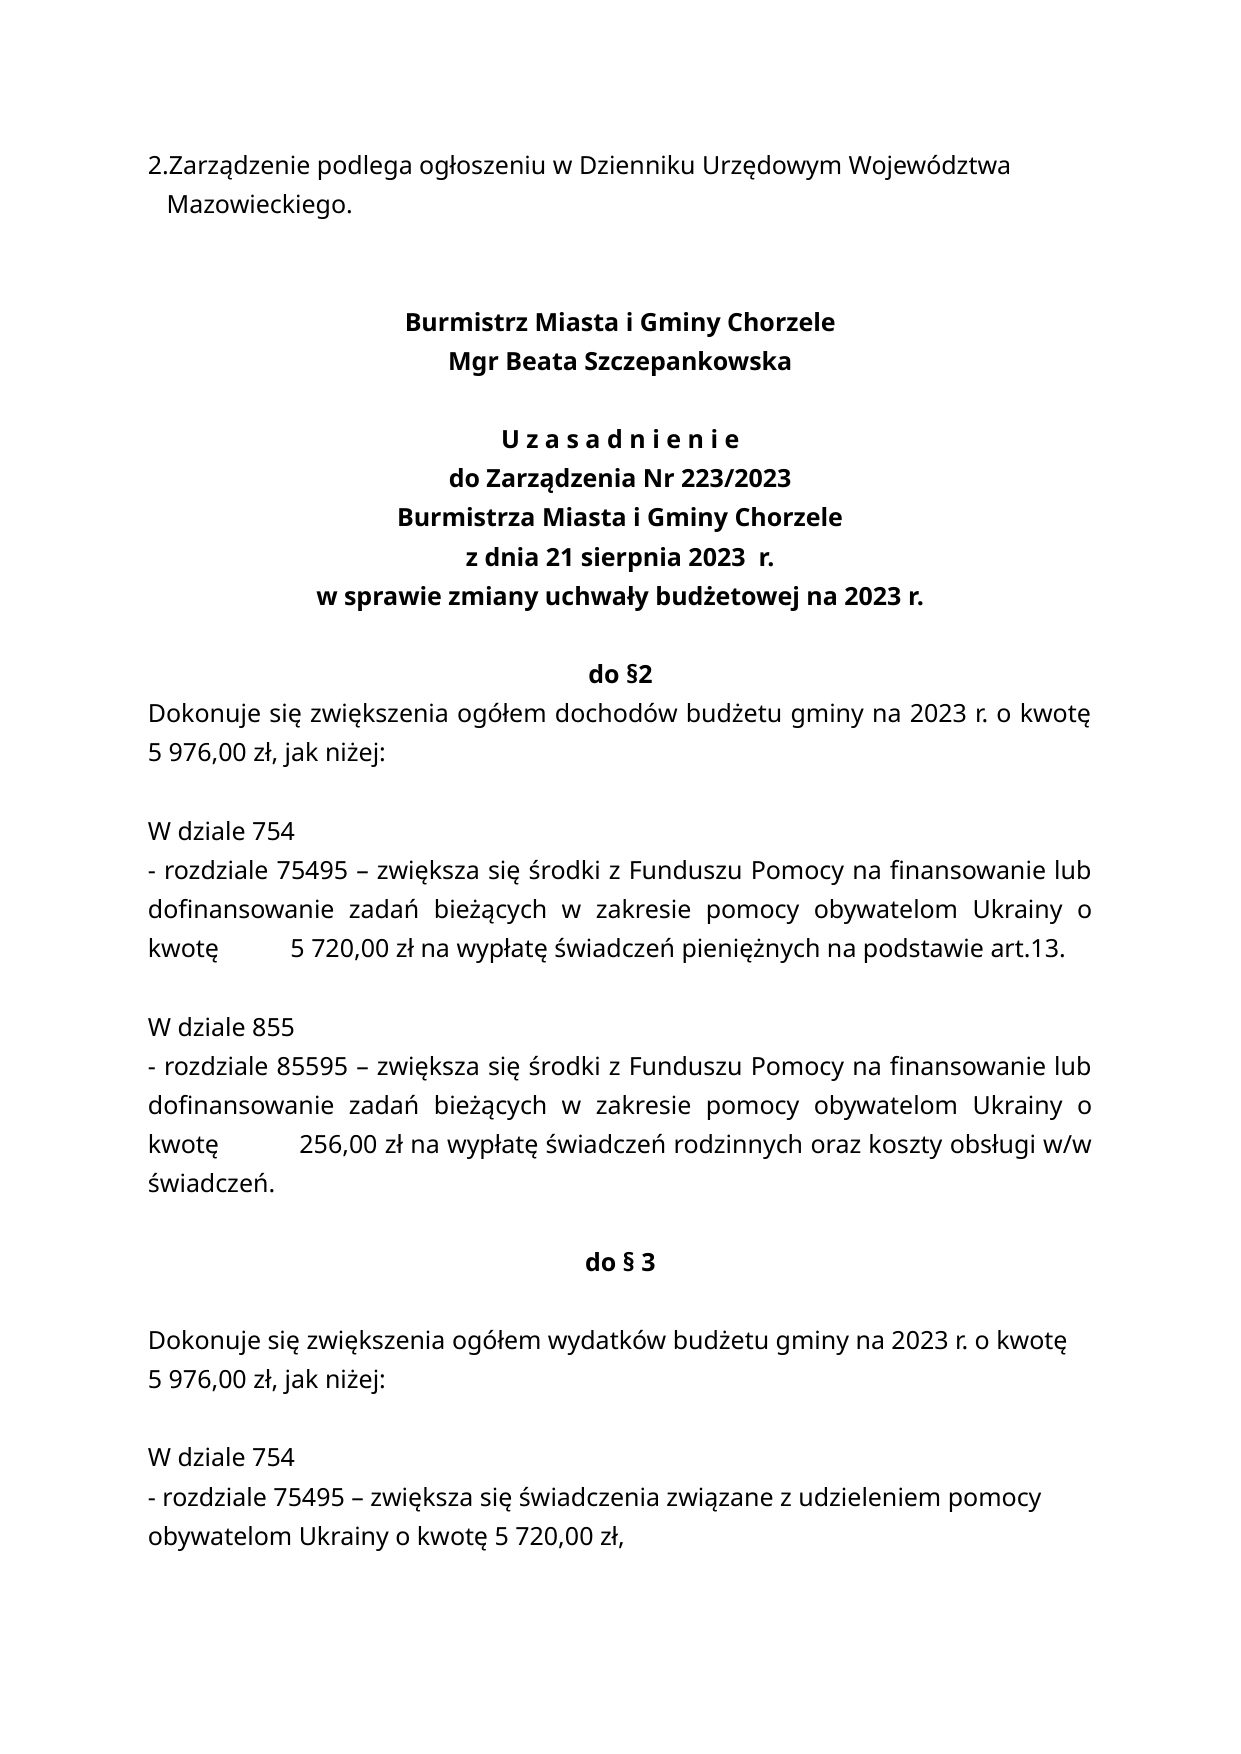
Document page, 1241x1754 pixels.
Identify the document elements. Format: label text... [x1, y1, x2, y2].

text W dziale 855 [148, 1009, 1093, 1043]
text do § 3 [148, 1244, 1093, 1278]
text Dokonuje się zwiększenia ogółem wydatków budżetu gminy na 2023 r. o kwotę 5 976,00 zł, jak niżej: [148, 1323, 1093, 1396]
text do §2 [148, 657, 1093, 691]
text Mgr Beata Szczepankowska [148, 343, 1093, 377]
text - rozdziale 75495 – zwiększa się świadczenia związane z udzieleniem pomocy obywatelom Ukrainy o kwotę 5 720,00 zł, [148, 1479, 1093, 1552]
text W dziale 754 [148, 1440, 1093, 1474]
text w sprawie zmiany uchwały budżetowej na 2023 r. [148, 578, 1093, 612]
text Burmistrza Miasta i Gminy Chorzele [148, 500, 1093, 534]
text - rozdziale 85595 – zwiększa się środki z Funduszu Pomocy na finansowanie lub dofinansowanie zadań bieżących w zakresie pomocy obywatelom Ukrainy o kwotę 256,00 zł na wypłatę świadczeń rodzinnych oraz koszty obsługi w/w świadczeń. [148, 1048, 1093, 1200]
text 2.Zarządzenie podlega ogłoszeniu w Dzienniku Urzędowym Województwa Mazowieckiego. [148, 148, 1093, 221]
text W dziale 754 [148, 813, 1093, 847]
text Burmistrz Miasta i Gminy Chorzele [148, 304, 1093, 338]
text U z a s a d n i e n i e [148, 422, 1093, 456]
text - rozdziale 75495 – zwiększa się środki z Funduszu Pomocy na finansowanie lub dofinansowanie zadań bieżących w zakresie pomocy obywatelom Ukrainy o kwotę 5 720,00 zł na wypłatę świadczeń pieniężnych na podstawie art.13. [148, 853, 1093, 965]
text Dokonuje się zwiększenia ogółem dochodów budżetu gminy na 2023 r. o kwotę 5 976,00 zł, jak niżej: [148, 696, 1093, 769]
text z dnia 21 sierpnia 2023 r. [148, 539, 1093, 573]
text do Zarządzenia Nr 223/2023 [148, 461, 1093, 495]
